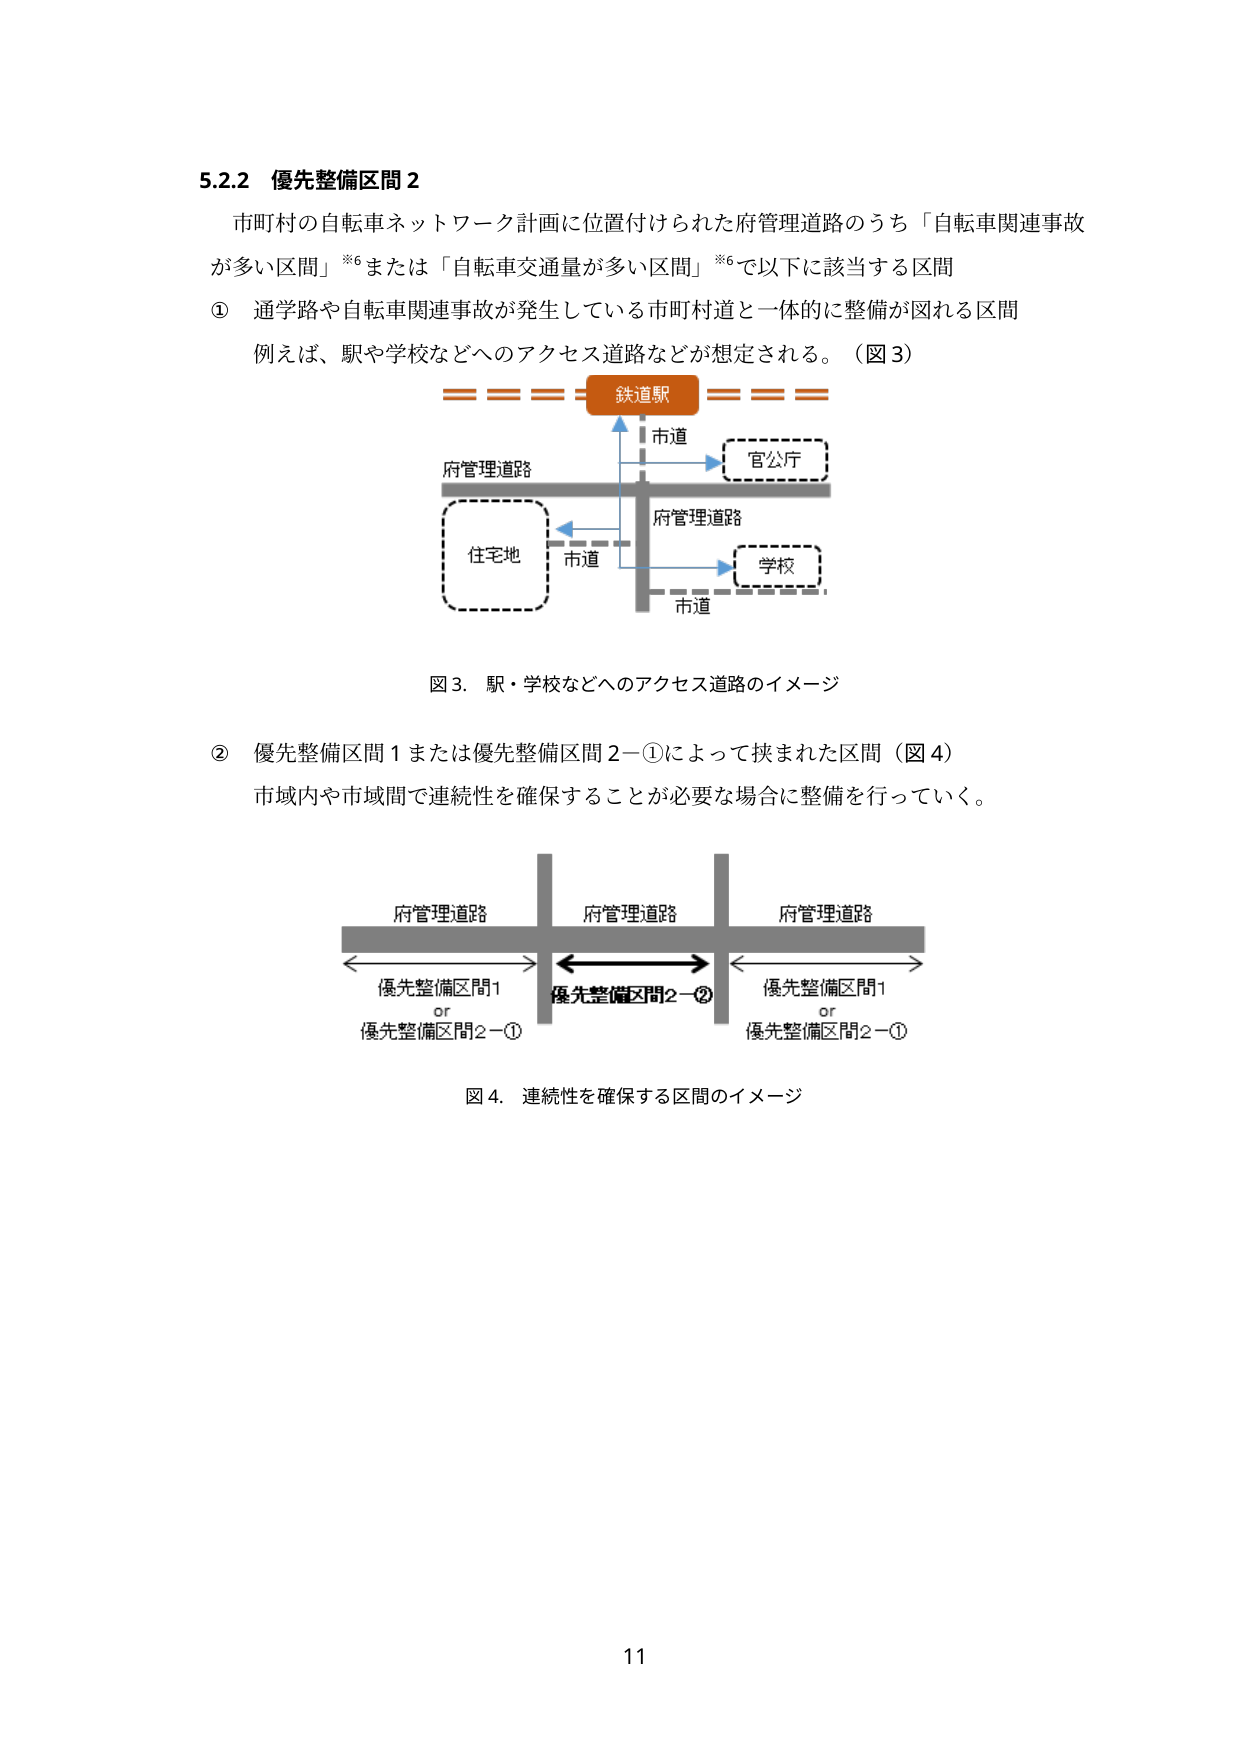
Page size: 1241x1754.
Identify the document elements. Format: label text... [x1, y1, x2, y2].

list 例えば、駅や学校などへのアクセス道路などが想定される。（図3） [254, 331, 1082, 375]
picture [332, 847, 938, 1053]
text 市町村の自転車ネットワーク計画に位置付けられた府管理道路のうち「自転車関連事故が多い区間」※6または「自転車交通量が多い区間」※6で以下に該当する区間 [210, 200, 1092, 288]
table_cell 図4. 連続性を確保する区間のイメージ [177, 1082, 1091, 1112]
text 5.2.2 優先整備区間2 [199, 157, 1092, 200]
table_header [177, 375, 1091, 670]
list 市域内や市域間で連続性を確保することが必要な場合に整備を行っていく。 [254, 773, 1082, 817]
list 通学路や自転車関連事故が発生している市町村道と一体的に整備が図れる区間 [210, 288, 1082, 331]
picture [431, 375, 838, 628]
table_header [177, 817, 1091, 1082]
list 優先整備区間1または優先整備区間2－①によって挟まれた区間（図4） [210, 730, 1082, 773]
table_cell 図3. 駅・学校などへのアクセス道路のイメージ [177, 670, 1091, 730]
